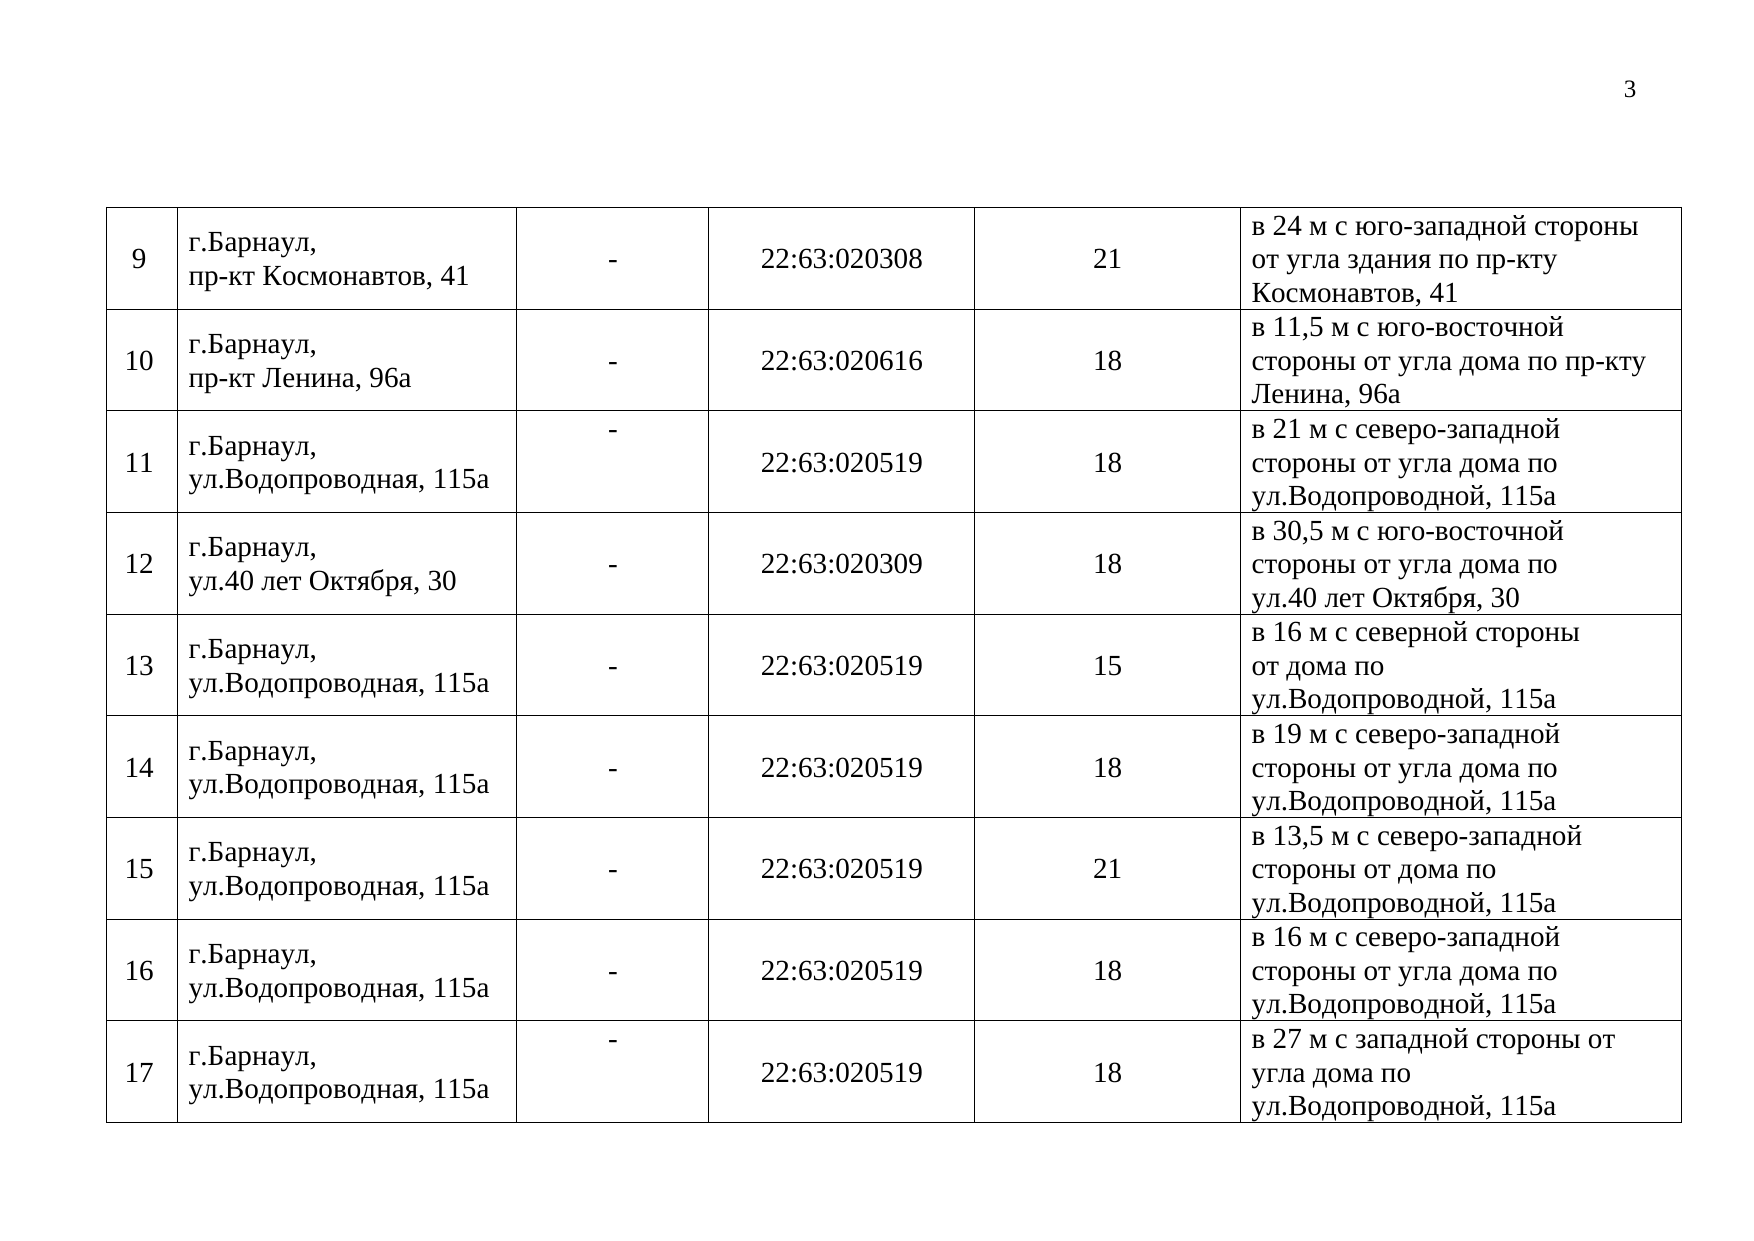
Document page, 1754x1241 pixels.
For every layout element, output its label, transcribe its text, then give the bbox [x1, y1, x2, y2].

table_cell 21 [975, 208, 1240, 308]
table_cell - [517, 920, 708, 1020]
table_cell - [517, 208, 708, 308]
table_cell 18 [975, 716, 1240, 817]
table_cell [107, 411, 177, 512]
table_cell в 27 м с западной стороны от угла дома по ул.Водопроводной, 115а [1241, 1021, 1681, 1122]
table_cell 18 [975, 1021, 1240, 1122]
table_cell в 13,5 м с северо-западной стороны от дома по ул.Водопроводной, 115а [1241, 818, 1681, 918]
table_cell г.Барнаул, ул.Водопроводная, 115а [178, 920, 516, 1020]
table_cell [107, 1021, 177, 1122]
table_cell 18 [975, 920, 1240, 1020]
table_cell - [517, 411, 708, 512]
table_cell г.Барнаул, ул.Водопроводная, 115а [178, 716, 516, 817]
table_cell [107, 615, 177, 715]
table_cell в 16 м с северо-западной стороны от угла дома по ул.Водопроводной, 115а [1241, 920, 1681, 1020]
table_cell 22:63:020519 [709, 818, 974, 918]
table_cell г.Барнаул, пр-кт Космонавтов, 41 [178, 208, 516, 308]
table_cell - [517, 513, 708, 613]
table_cell в 19 м с северо-западной стороны от угла дома по ул.Водопроводной, 115а [1241, 716, 1681, 817]
table_cell г.Барнаул, ул.Водопроводная, 115а [178, 1021, 516, 1122]
table_cell 22:63:020519 [709, 716, 974, 817]
table_cell [107, 920, 177, 1020]
table_cell 22:63:020616 [709, 310, 974, 410]
table_cell [107, 513, 177, 613]
table_cell - [517, 716, 708, 817]
table_cell [107, 716, 177, 817]
table_cell г.Барнаул, ул.40 лет Октября, 30 [178, 513, 516, 613]
table_cell 15 [975, 615, 1240, 715]
table_cell 22:63:020519 [709, 1021, 974, 1122]
table_cell - [517, 818, 708, 918]
table_cell в 24 м с юго-западной стороны от угла здания по пр-кту Космонавтов, 41 [1241, 208, 1681, 308]
table_cell [107, 208, 177, 308]
table_cell 18 [975, 310, 1240, 410]
table_cell 22:63:020519 [709, 411, 974, 512]
table_cell 22:63:020308 [709, 208, 974, 308]
table_cell 22:63:020519 [709, 920, 974, 1020]
table_cell [107, 818, 177, 918]
table_cell в 30,5 м с юго-восточной стороны от угла дома по ул.40 лет Октября, 30 [1241, 513, 1681, 613]
table_cell - [517, 615, 708, 715]
table_cell 18 [975, 411, 1240, 512]
table_cell в 16 м с северной стороны от дома по ул.Водопроводной, 115а [1241, 615, 1681, 715]
table_cell 21 [975, 818, 1240, 918]
table_cell г.Барнаул, ул.Водопроводная, 115а [178, 615, 516, 715]
table_cell г.Барнаул, ул.Водопроводная, 115а [178, 818, 516, 918]
table_cell 18 [975, 513, 1240, 613]
table_cell в 11,5 м с юго-восточной стороны от угла дома по пр-кту Ленина, 96а [1241, 310, 1681, 410]
table_cell - [517, 1021, 708, 1122]
table_cell в 21 м с северо-западной стороны от угла дома по ул.Водопроводной, 115а [1241, 411, 1681, 512]
table_cell г.Барнаул, ул.Водопроводная, 115а [178, 411, 516, 512]
table_cell 22:63:020519 [709, 615, 974, 715]
table_cell г.Барнаул, пр-кт Ленина, 96а [178, 310, 516, 410]
table_cell 22:63:020309 [709, 513, 974, 613]
table_cell - [517, 310, 708, 410]
table_cell [107, 310, 177, 410]
